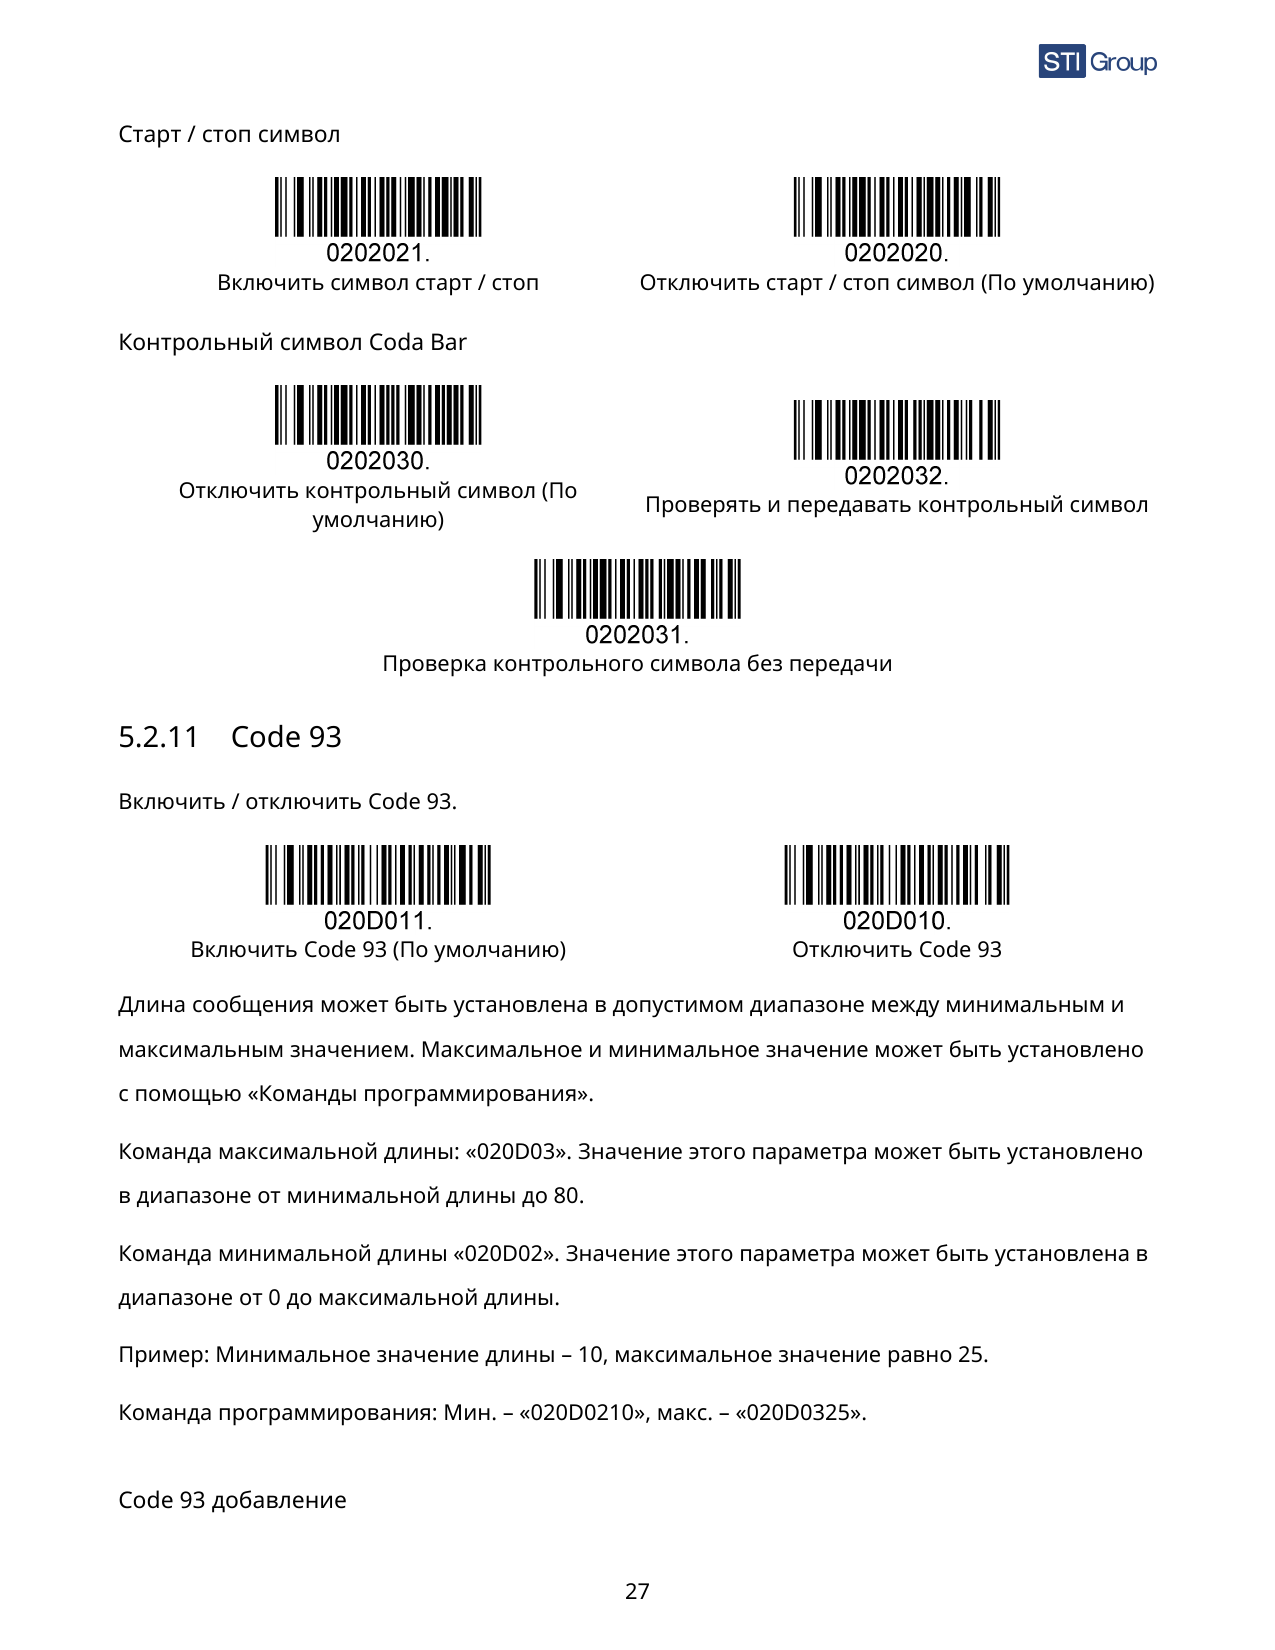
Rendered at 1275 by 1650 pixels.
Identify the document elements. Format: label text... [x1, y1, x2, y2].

table_header Отключить старт / стоп символ (По умолчанию) [638, 178, 1156, 296]
picture [784, 845, 1010, 935]
table_header Проверять и передавать контрольный символ [638, 386, 1156, 534]
table_header Включить символ старт / стоп [119, 178, 637, 296]
subtitle Code 93 [118, 716, 1157, 756]
picture [793, 177, 1001, 267]
text Команда максимальной длины: «020D03». Значение этого параметра может быть установлено в диапазоне от минимальной длины до 80. [118, 1136, 1157, 1210]
table_cell Проверка контрольного символа без передачи [119, 534, 1156, 678]
text Длина сообщения может быть установлена в допустимом диапазоне между минимальным и максимальным значением. Максимальное и минимальное значение может быть установлено с помощью «Команды программирования». [118, 989, 1157, 1108]
subtitle Старт / стоп символ [118, 118, 1157, 149]
text Команда минимальной длины «020D02». Значение этого параметра может быть установлена в диапазоне от 0 до максимальной длины. [118, 1237, 1157, 1312]
text Пример: Минимальное значение длины – 10, максимальное значение равно 25. [118, 1339, 1157, 1369]
text Команда программирования: Мин. – «020D0210», макс. – «020D0325». [118, 1397, 1157, 1426]
table_header Отключить контрольный символ (По умолчанию) [119, 386, 637, 534]
subtitle Контрольный символ Coda Bar [118, 326, 1157, 357]
subtitle Code 93 добавление [118, 1483, 1157, 1515]
picture [265, 845, 491, 935]
picture [534, 559, 741, 649]
text Включить / отключить Code 93. [118, 786, 1157, 815]
picture [793, 400, 1001, 490]
table_header Включить Code 93 (По умолчанию) [119, 845, 637, 964]
picture [1038, 44, 1157, 78]
picture [275, 177, 482, 267]
picture [275, 385, 482, 475]
table_header Отключить Code 93 [638, 845, 1156, 964]
